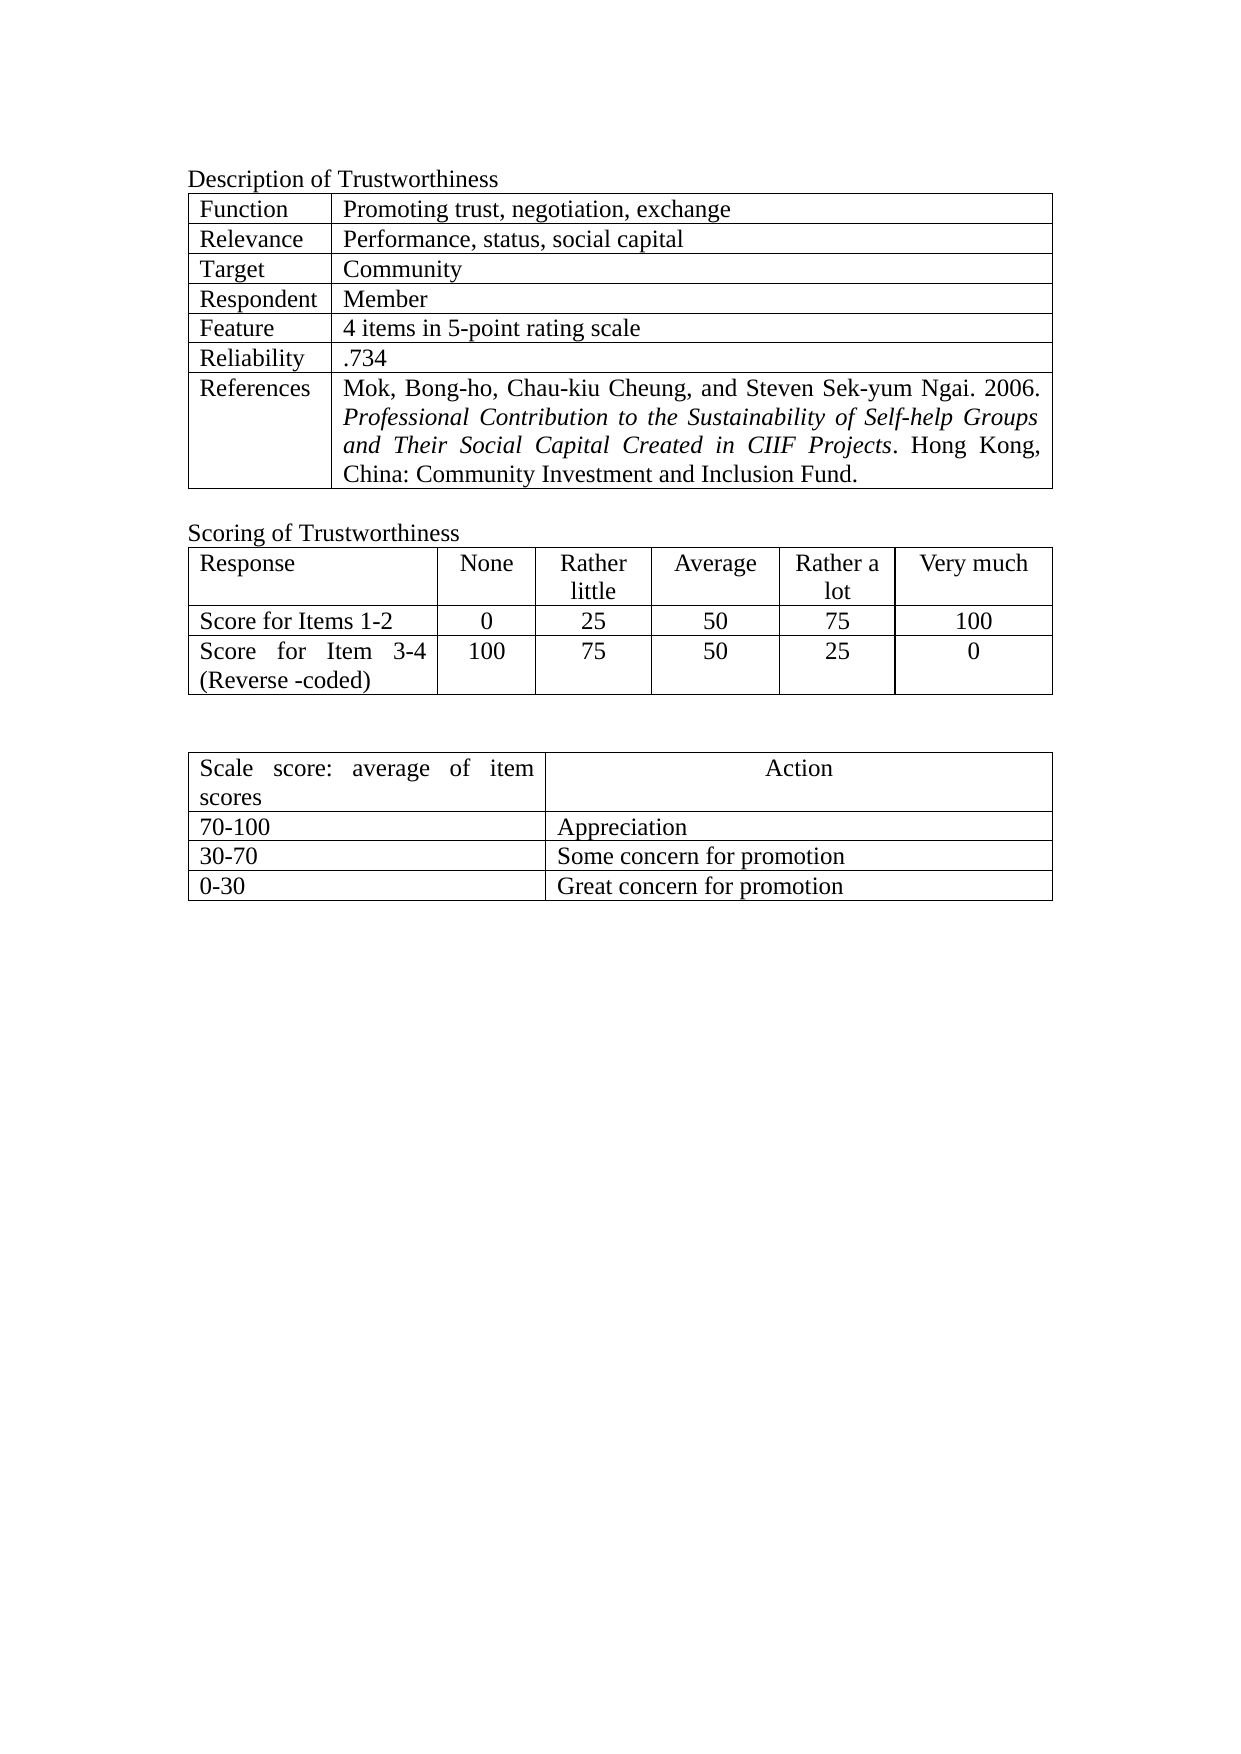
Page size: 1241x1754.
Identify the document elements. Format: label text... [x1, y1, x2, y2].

table_header None [438, 548, 535, 605]
table_header Very much [896, 548, 1052, 605]
table_cell 100 [438, 636, 535, 693]
table_cell 4 items in 5-point rating scale [332, 314, 1052, 342]
table_cell 0-30 [189, 871, 545, 900]
table_cell 25 [780, 636, 894, 693]
table_cell Reliability [189, 343, 331, 372]
table_cell Target [189, 254, 331, 283]
table_header Response [189, 548, 437, 605]
table_cell 25 [536, 606, 651, 635]
table_cell Performance, status, social capital [332, 224, 1052, 253]
table_header Action [546, 753, 1052, 811]
table_cell 0 [438, 606, 535, 635]
table_cell Mok, Bong-ho, Chau-kiu Cheung, and Steven Sek-yum Ngai. 2006. Professional Contribution to the Sustainability of Self-help Groups and Their Social Capital Created in CIIF Projects. Hong Kong, China: Community Investment and Inclusion Fund. [332, 373, 1052, 488]
table_cell Score for Items 1-2 [189, 606, 437, 635]
table_cell 75 [536, 636, 651, 693]
table_cell Score for Item 3-4 (Reverse -coded) [189, 636, 437, 693]
table_header Function [189, 194, 331, 223]
table_cell Appreciation [546, 812, 1052, 840]
table_cell References [189, 373, 331, 488]
table_cell 50 [652, 606, 779, 635]
table_cell Member [332, 284, 1052, 312]
table_cell 50 [652, 636, 779, 693]
table_header Rather little [536, 548, 651, 605]
table_cell .734 [332, 343, 1052, 372]
text Description of Trustworthiness [187, 164, 1053, 193]
table_cell Relevance [189, 224, 331, 253]
table_cell 30-70 [189, 841, 545, 870]
table_header Scale score: average of item scores [189, 753, 545, 811]
text Scoring of Trustworthiness [187, 518, 1053, 547]
table_header Promoting trust, negotiation, exchange [332, 194, 1052, 223]
table_cell Feature [189, 314, 331, 342]
table_cell 0 [896, 636, 1052, 693]
table_cell 100 [896, 606, 1052, 635]
table_header Rather a lot [780, 548, 894, 605]
table_cell 70-100 [189, 812, 545, 840]
table_cell Some concern for promotion [546, 841, 1052, 870]
table_cell 75 [780, 606, 894, 635]
table_cell Community [332, 254, 1052, 283]
table_cell Respondent [189, 284, 331, 312]
table_cell Great concern for promotion [546, 871, 1052, 900]
table_header Average [652, 548, 779, 605]
